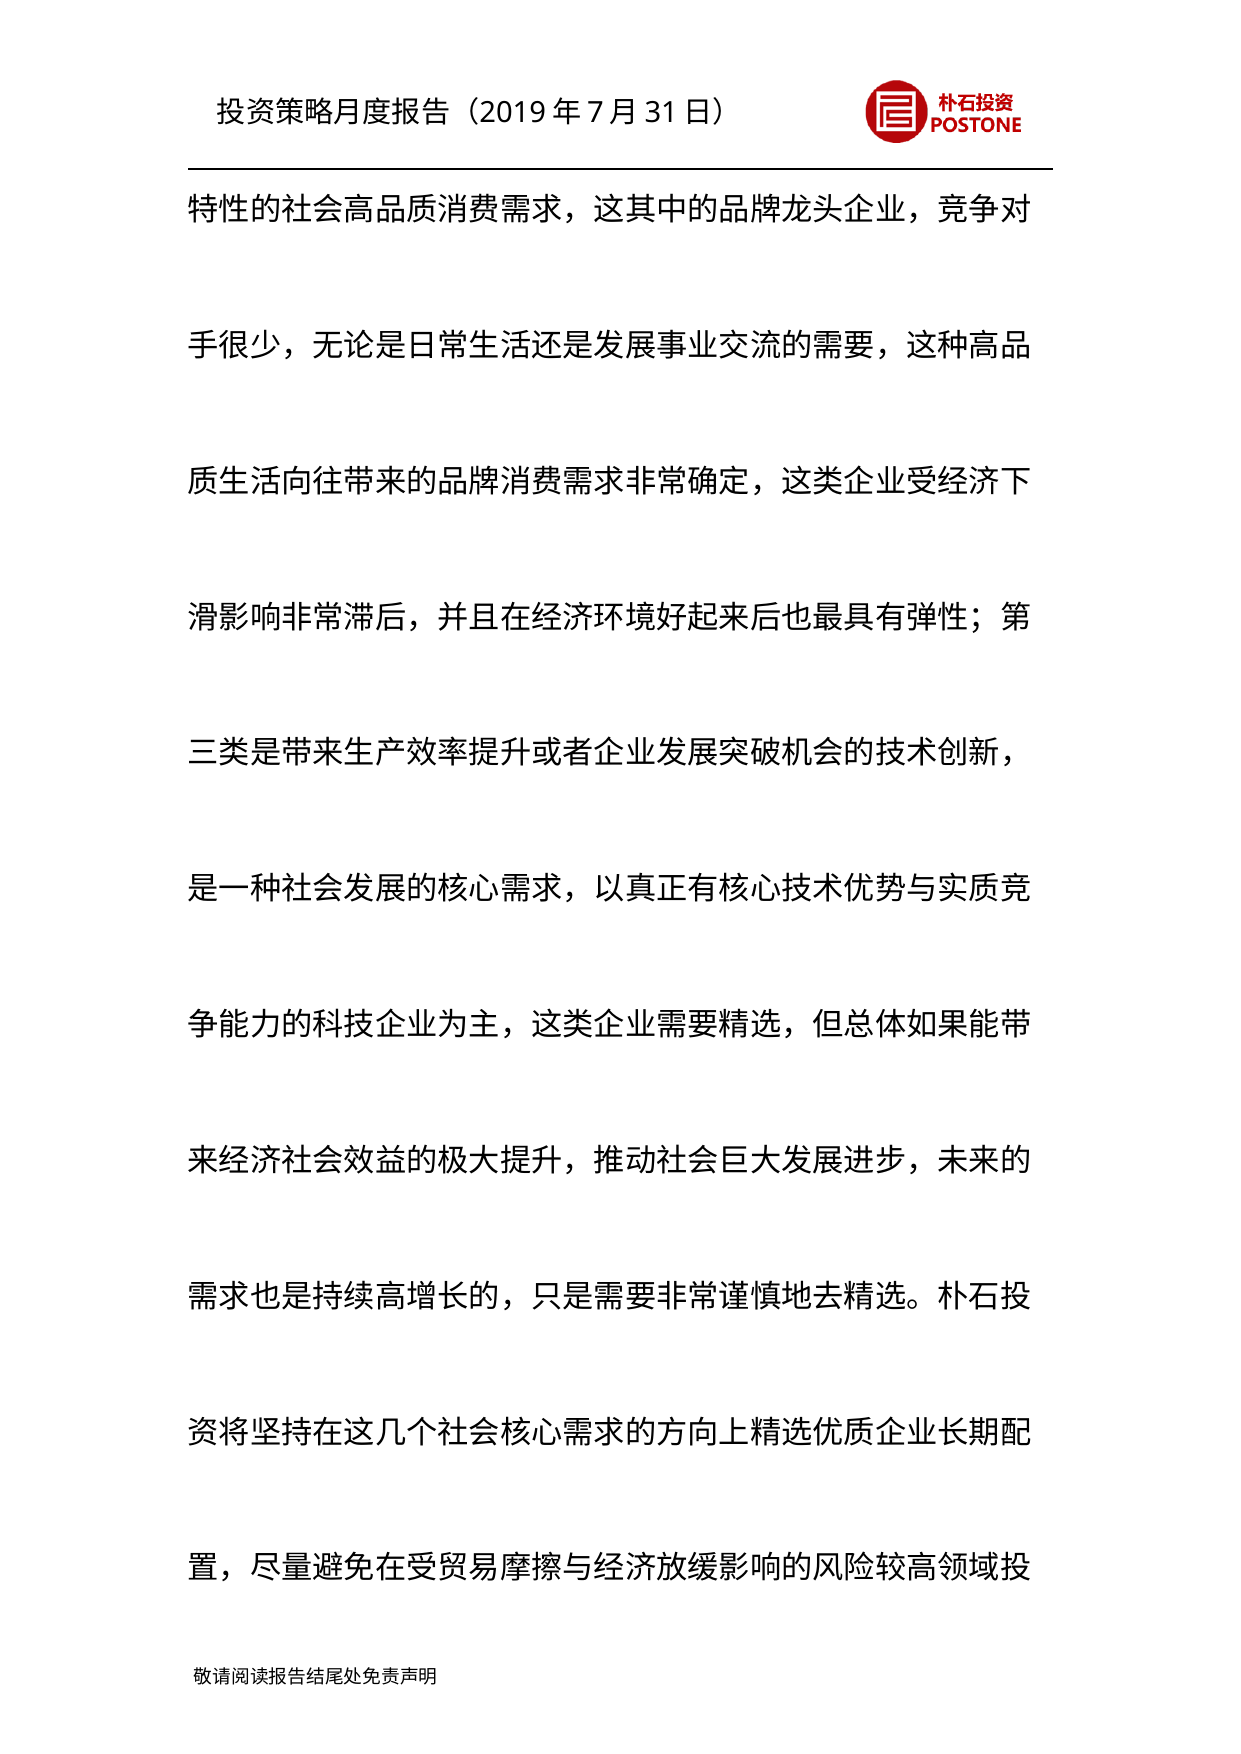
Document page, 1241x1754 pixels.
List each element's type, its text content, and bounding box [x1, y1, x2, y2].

picture [865, 80, 1033, 148]
